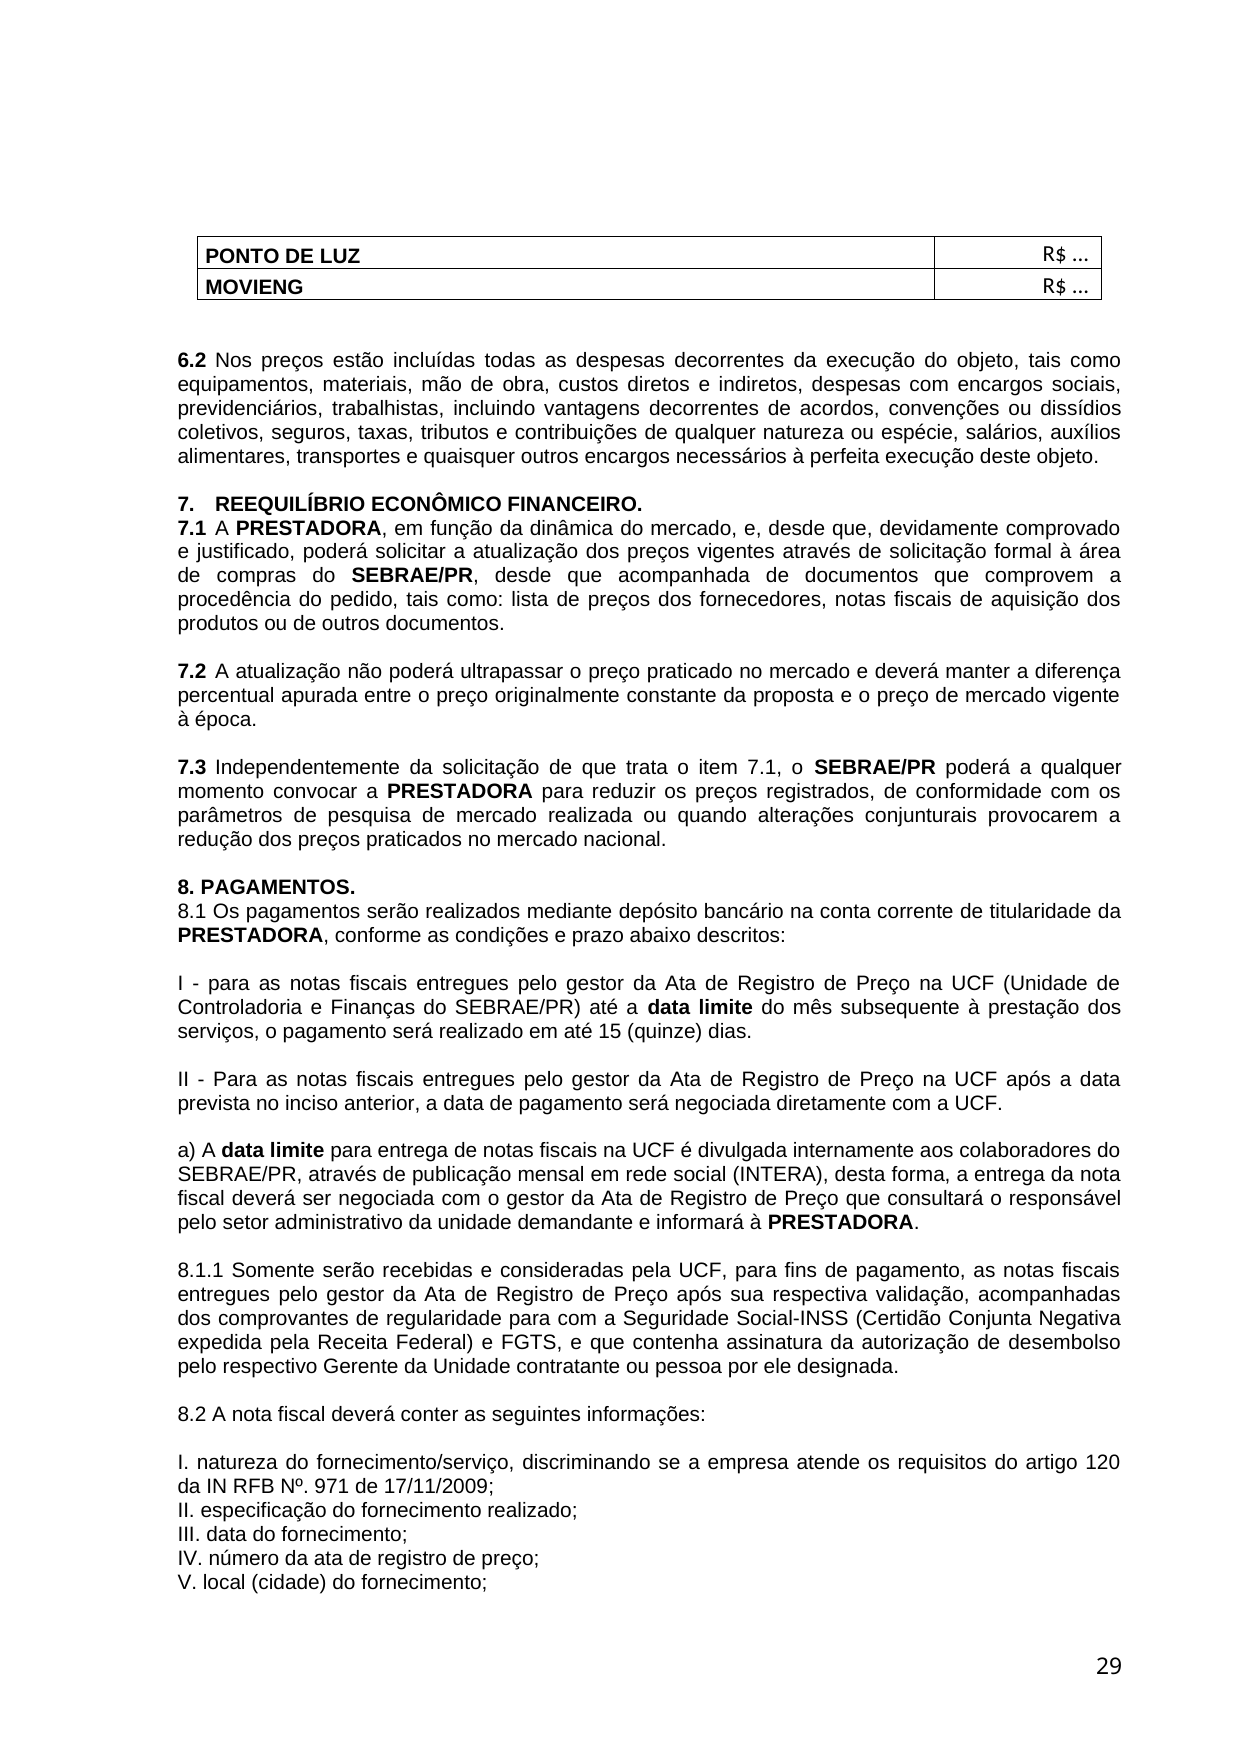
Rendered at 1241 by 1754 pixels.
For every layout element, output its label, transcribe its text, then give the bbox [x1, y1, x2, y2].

text 8. PAGAMENTOS. [177, 875, 1122, 899]
list A PRESTADORA, em função da dinâmica do mercado, e, desde que, devidamente comprovado e justificado, poderá solicitar a atualização dos preços vigentes através de solicitação formal à área de compras do SEBRAE/PR, desde que acompanhada de documentos que comprovem a procedência do pedido, tais como: lista de preços dos fornecedores, notas fiscais de aquisição dos produtos ou de outros documentos. [177, 515, 1122, 635]
text II. especificação do fornecimento realizado; [177, 1498, 1122, 1522]
table_cell R$ ... [935, 237, 1101, 267]
list REEQUILÍBRIO ECONÔMICO FINANCEIRO. [177, 491, 1122, 515]
text III. data do fornecimento; [177, 1522, 1122, 1546]
text I - para as notas fiscais entregues pelo gestor da Ata de Registro de Preço na UCF (Unidade de Controladoria e Finanças do SEBRAE/PR) até a data limite do mês subsequente à prestação dos serviços, o pagamento será realizado em até 15 (quinze) dias. [177, 971, 1122, 1042]
list Independentemente da solicitação de que trata o item 7.1, o SEBRAE/PR poderá a qualquer momento convocar a PRESTADORA para reduzir os preços registrados, de conformidade com os parâmetros de pesquisa de mercado realizada ou quando alterações conjunturais provocarem a redução dos preços praticados no mercado nacional. [177, 755, 1122, 851]
text I. natureza do fornecimento/serviço, discriminando se a empresa atende os requisitos do artigo 120 da IN RFB Nº. 971 de 17/11/2009; [177, 1450, 1122, 1498]
text V. local (cidade) do fornecimento; [177, 1569, 1122, 1593]
text 8.1 Os pagamentos serão realizados mediante depósito bancário na conta corrente de titularidade da PRESTADORA, conforme as condições e prazo abaixo descritos: [177, 899, 1122, 947]
text 8.2 A nota fiscal deverá conter as seguintes informações: [177, 1402, 1122, 1426]
list A atualização não poderá ultrapassar o preço praticado no mercado e deverá manter a diferença percentual apurada entre o preço originalmente constante da proposta e o preço de mercado vigente à época. [177, 659, 1122, 731]
list Nos preços estão incluídas todas as despesas decorrentes da execução do objeto, tais como equipamentos, materiais, mão de obra, custos diretos e indiretos, despesas com encargos sociais, previdenciários, trabalhistas, incluindo vantagens decorrentes de acordos, convenções ou dissídios coletivos, seguros, taxas, tributos e contribuições de qualquer natureza ou espécie, salários, auxílios alimentares, transportes e quaisquer outros encargos necessários à perfeita execução deste objeto. [177, 348, 1122, 467]
text 8.1.1 Somente serão recebidas e consideradas pela UCF, para fins de pagamento, as notas fiscais entregues pelo gestor da Ata de Registro de Preço após sua respectiva validação, acompanhadas dos comprovantes de regularidade para com a Seguridade Social-INSS (Certidão Conjunta Negativa expedida pela Receita Federal) e FGTS, e que contenha assinatura da autorização de desembolso pelo respectivo Gerente da Unidade contratante ou pessoa por ele designada. [177, 1258, 1122, 1378]
text IV. número da ata de registro de preço; [177, 1546, 1122, 1569]
table_cell R$ ... [935, 269, 1101, 299]
table_cell PONTO DE LUZ [198, 237, 934, 267]
text a) A data limite para entrega de notas fiscais na UCF é divulgada internamente aos colaboradores do SEBRAE/PR, através de publicação mensal em rede social (INTERA), desta forma, a entrega da nota fiscal deverá ser negociada com o gestor da Ata de Registro de Preço que consultará o responsável pelo setor administrativo da unidade demandante e informará à PRESTADORA. [177, 1138, 1122, 1234]
table_cell MOVIENG [198, 269, 934, 299]
text II - Para as notas fiscais entregues pelo gestor da Ata de Registro de Preço na UCF após a data prevista no inciso anterior, a data de pagamento será negociada diretamente com a UCF. [177, 1066, 1122, 1114]
